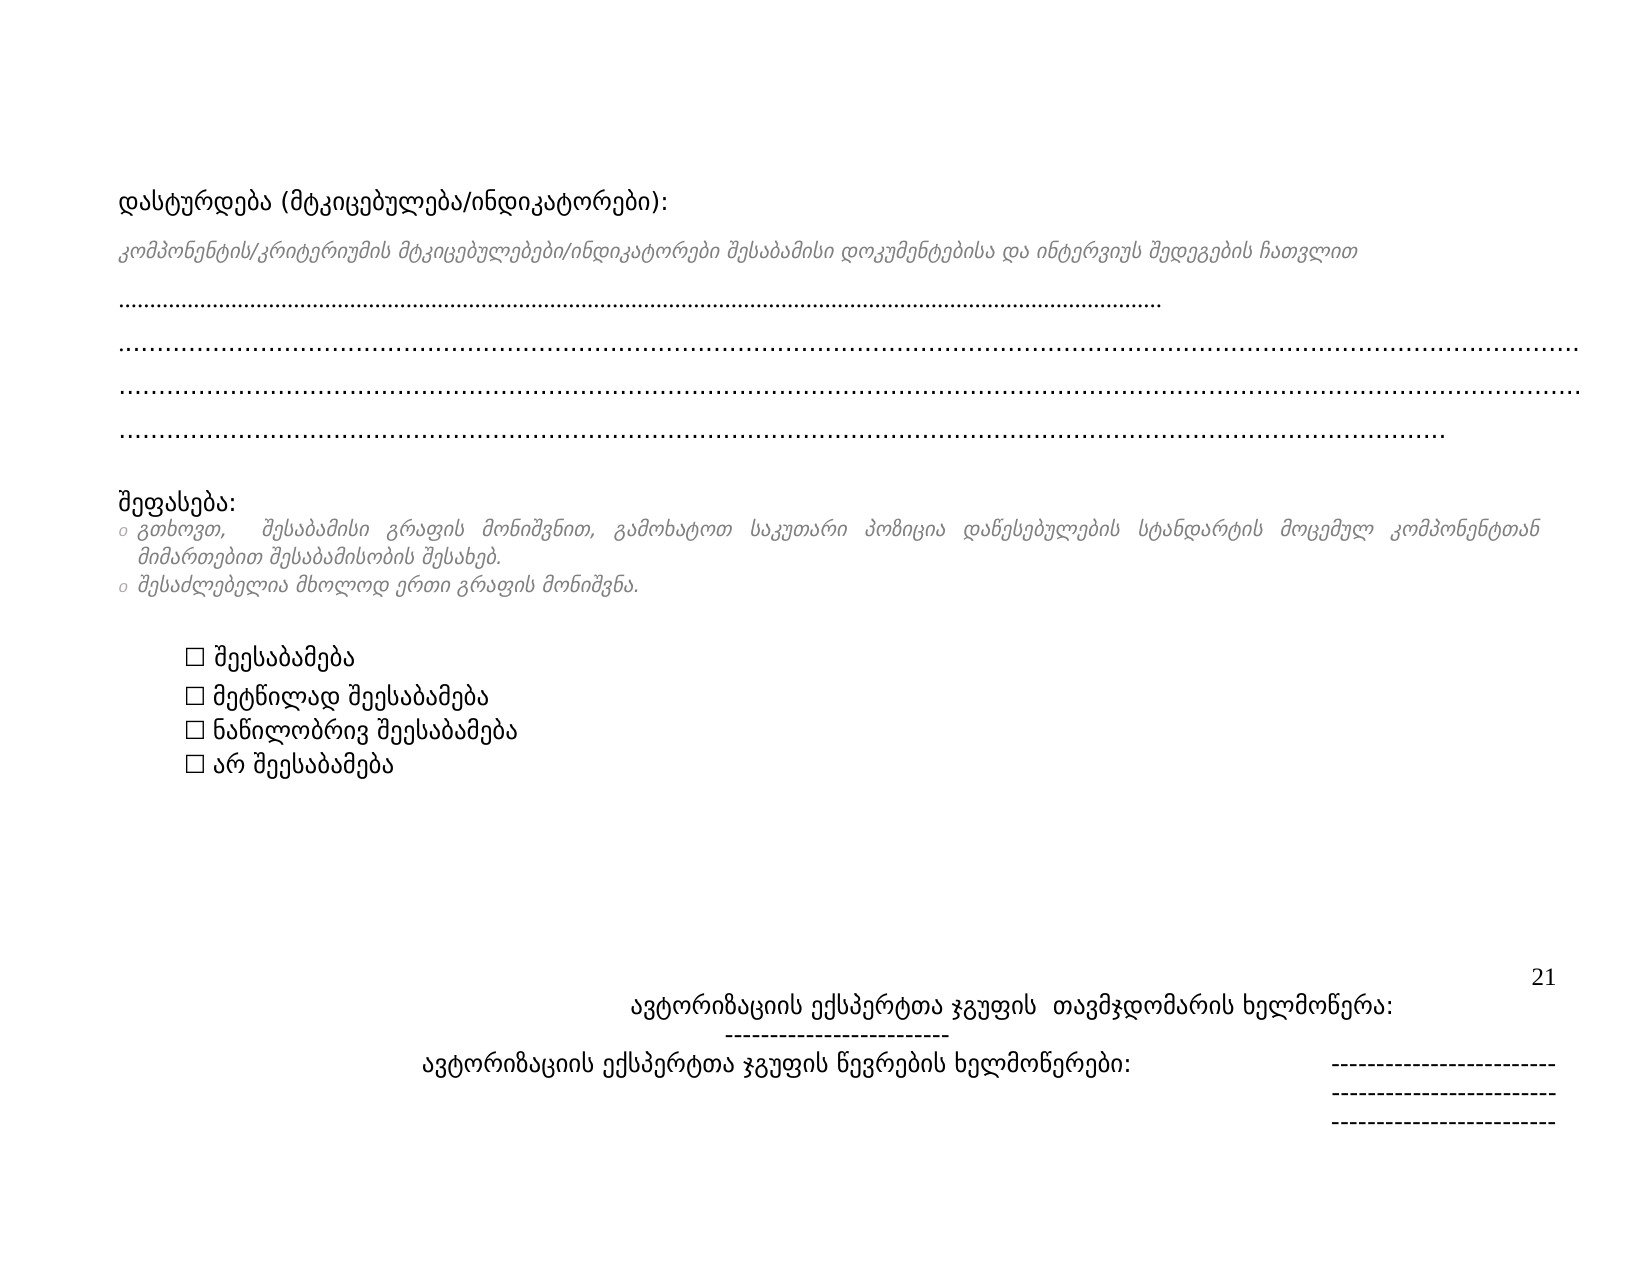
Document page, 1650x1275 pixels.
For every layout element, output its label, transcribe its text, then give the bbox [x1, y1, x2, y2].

text კომპონენტის/კრიტერიუმის მტკიცებულებები/ინდიკატორები შესაბამისი დოკუმენტებისა და ინტერვიუს შედეგების ჩათვლით [118, 239, 1586, 264]
text ნაწილობრივ შეესაბამება [184, 713, 1556, 747]
text შეფასება: [118, 488, 1556, 517]
text დასტურდება (მტკიცებულება/ინდიკატორები): [118, 187, 1586, 217]
text მეტწილად შეესაბამება [184, 679, 1556, 713]
list შესაძლებელია მხოლოდ ერთი გრაფის მონიშვნა. [118, 573, 1539, 597]
text შეესაბამება [184, 640, 1556, 674]
text არ შეესაბამება [118, 747, 1556, 781]
text .............................................................................................................................................................................................................................................................................................................................................................................................................................................................................................................................................................................................................................................................................................................................. [118, 284, 1586, 444]
list გთხოვთ, შესაბამისი გრაფის მონიშვნით, გამოხატოთ საკუთარი პოზიცია დაწესებულების სტანდარტის მოცემულ კომპონენტთან მიმართებით შესაბამისობის შესახებ. [118, 517, 1539, 569]
